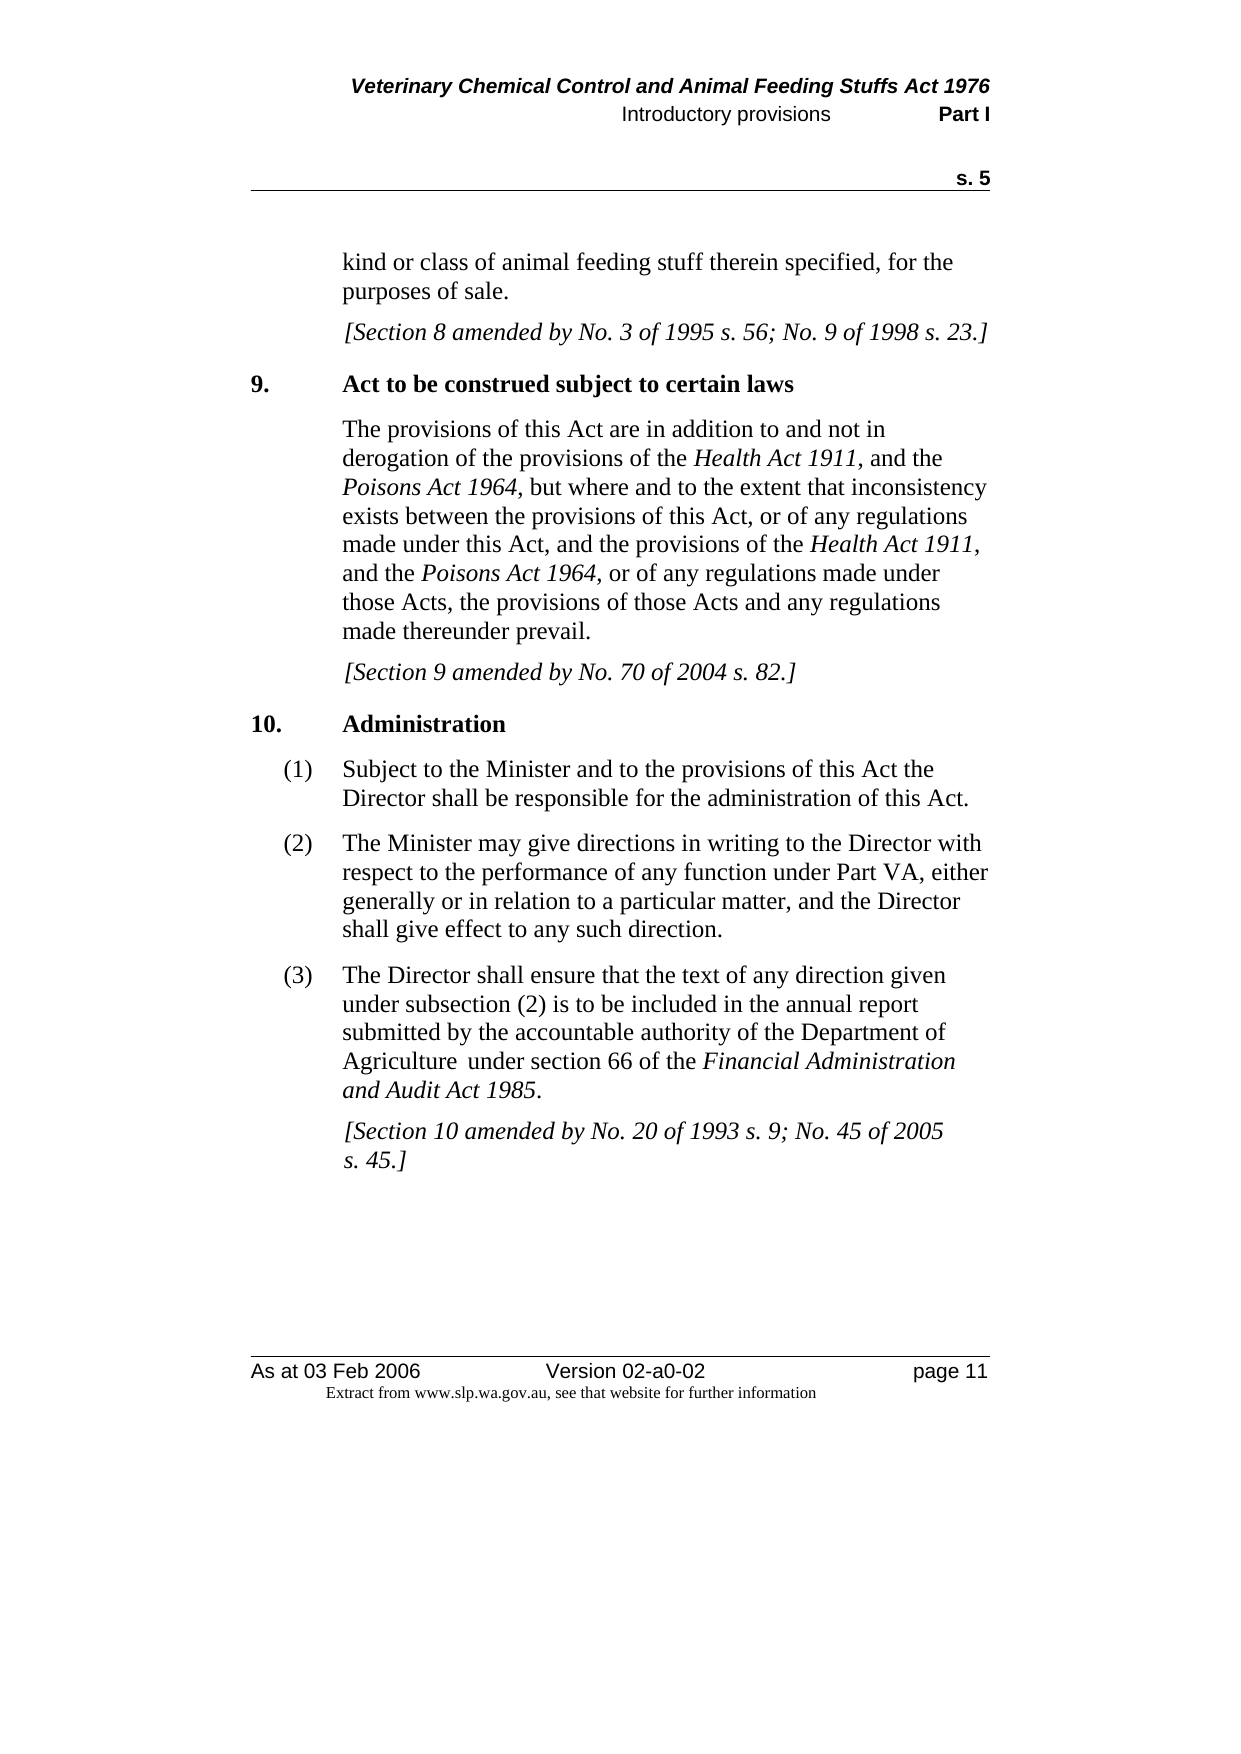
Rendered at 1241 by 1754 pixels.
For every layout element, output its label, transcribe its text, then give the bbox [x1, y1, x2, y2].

subtitle 10. Administration [251, 709, 990, 737]
text (3) The Director shall ensure that the text of any direction given under subsection (2) is to be included in the annual report submitted by the accountable authority of the Department of Agriculture under section 66 of the Financial Administration and Audit Act 1985. [251, 960, 990, 1104]
text [Section 8 amended by No. 3 of 1995 s. 56; No. 9 of 1998 s. 23.] [251, 317, 990, 346]
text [251, 247, 990, 305]
subtitle 9. Act to be construed subject to certain laws [251, 369, 990, 398]
text (1) Subject to the Minister and to the provisions of this Act the Director shall be responsible for the administration of this Act. [251, 754, 990, 812]
text [Section 10 amended by No. 20 of 1993 s. 9; No. 45 of 2005 s. 45.] [251, 1116, 990, 1174]
text The provisions of this Act are in addition to and not in derogation of the provisions of the Health Act 1911, and the Poisons Act 1964, but where and to the extent that inconsistency exists between the provisions of this Act, or of any regulations made under this Act, and the provisions of the Health Act 1911, and the Poisons Act 1964, or of any regulations made under those Acts, the provisions of those Acts and any regulations made thereunder prevail. [251, 414, 990, 644]
text [Section 9 amended by No. 70 of 2004 s. 82.] [251, 657, 990, 686]
text (2) The Minister may give directions in writing to the Director with respect to the performance of any function under Part VA, either generally or in relation to a particular matter, and the Director shall give effect to any such direction. [251, 828, 990, 943]
